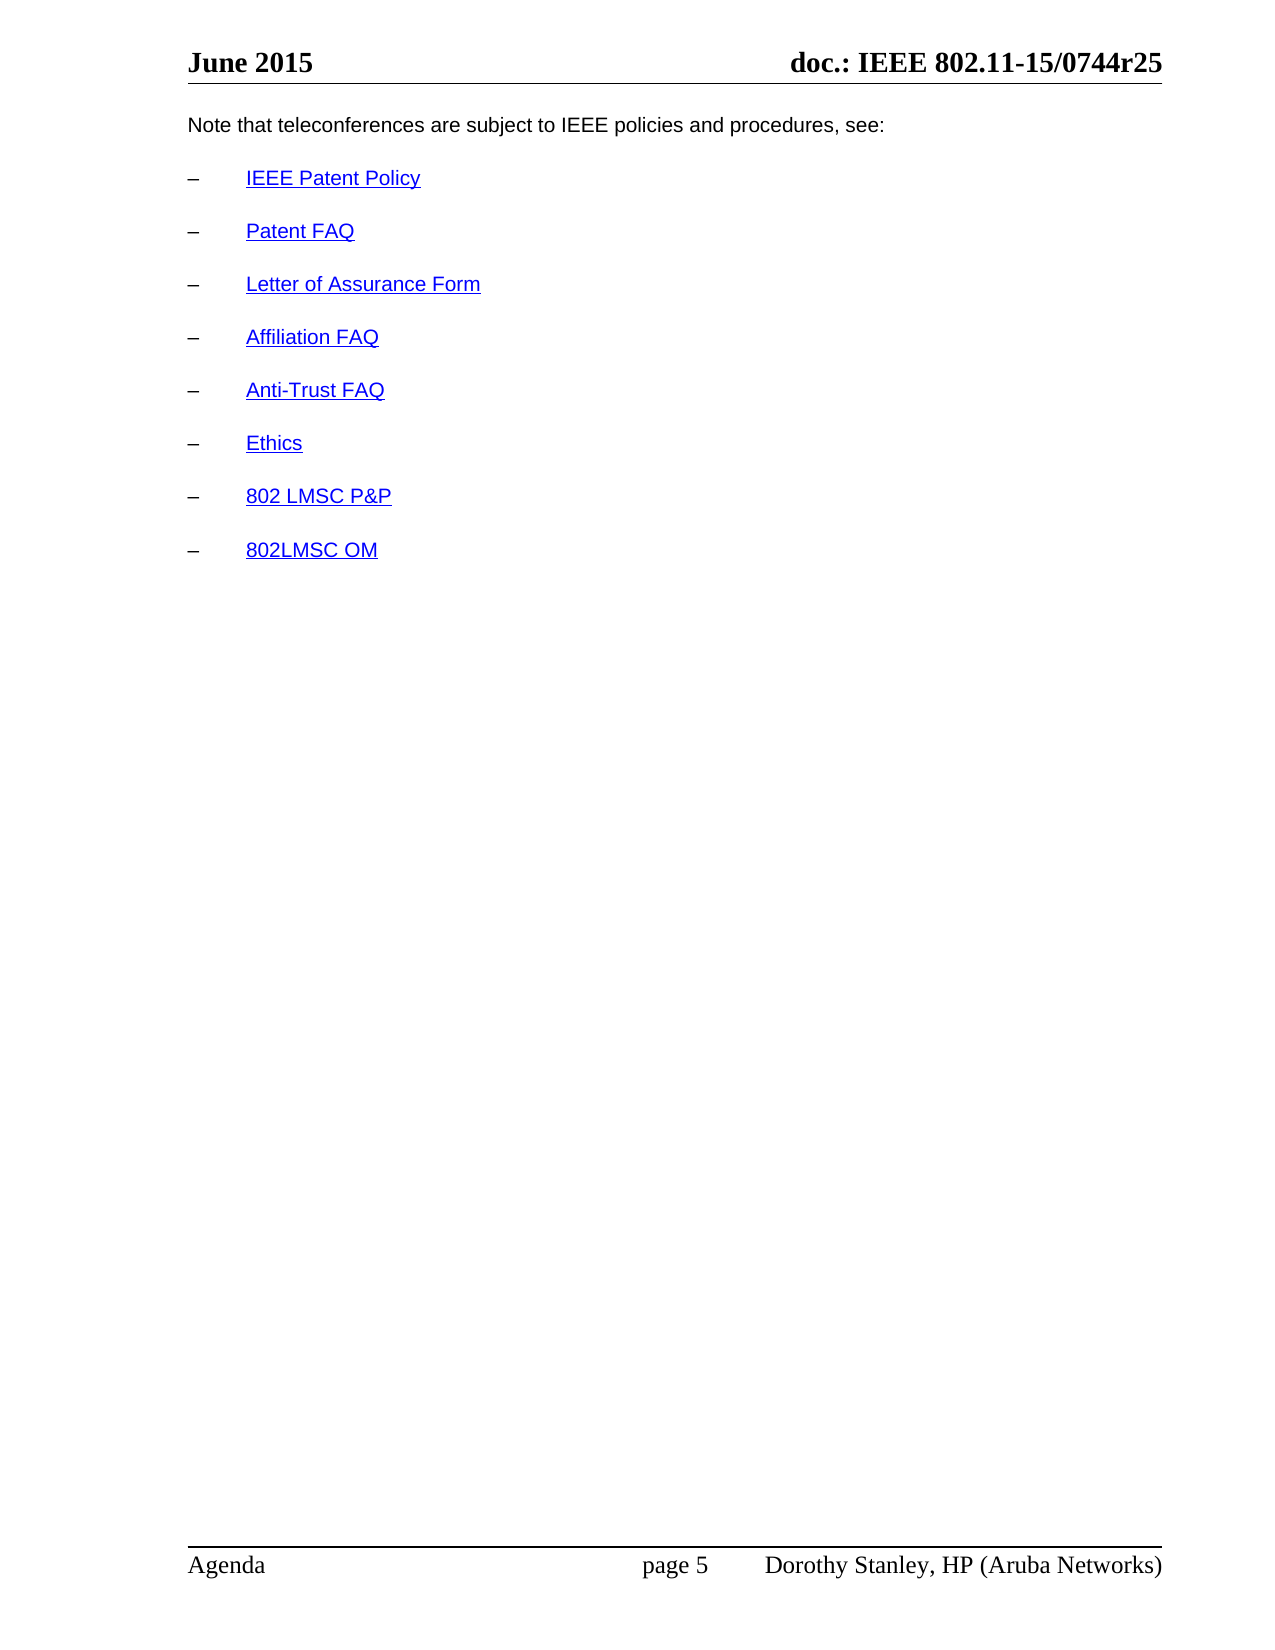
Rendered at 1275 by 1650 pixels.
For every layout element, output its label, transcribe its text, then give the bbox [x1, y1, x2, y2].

text – IEEE Patent Policy [187, 166, 1162, 189]
text – Anti-Trust FAQ [187, 378, 1162, 402]
text – Patent FAQ [187, 219, 1162, 243]
text – 802LMSC OM [187, 537, 1162, 561]
text – Letter of Assurance Form [187, 272, 1162, 296]
text – Affiliation FAQ [187, 325, 1162, 349]
text – Ethics [187, 431, 1162, 455]
text Note that teleconferences are subject to IEEE policies and procedures, see: [187, 112, 1162, 136]
text – 802 LMSC P&P [187, 484, 1162, 508]
